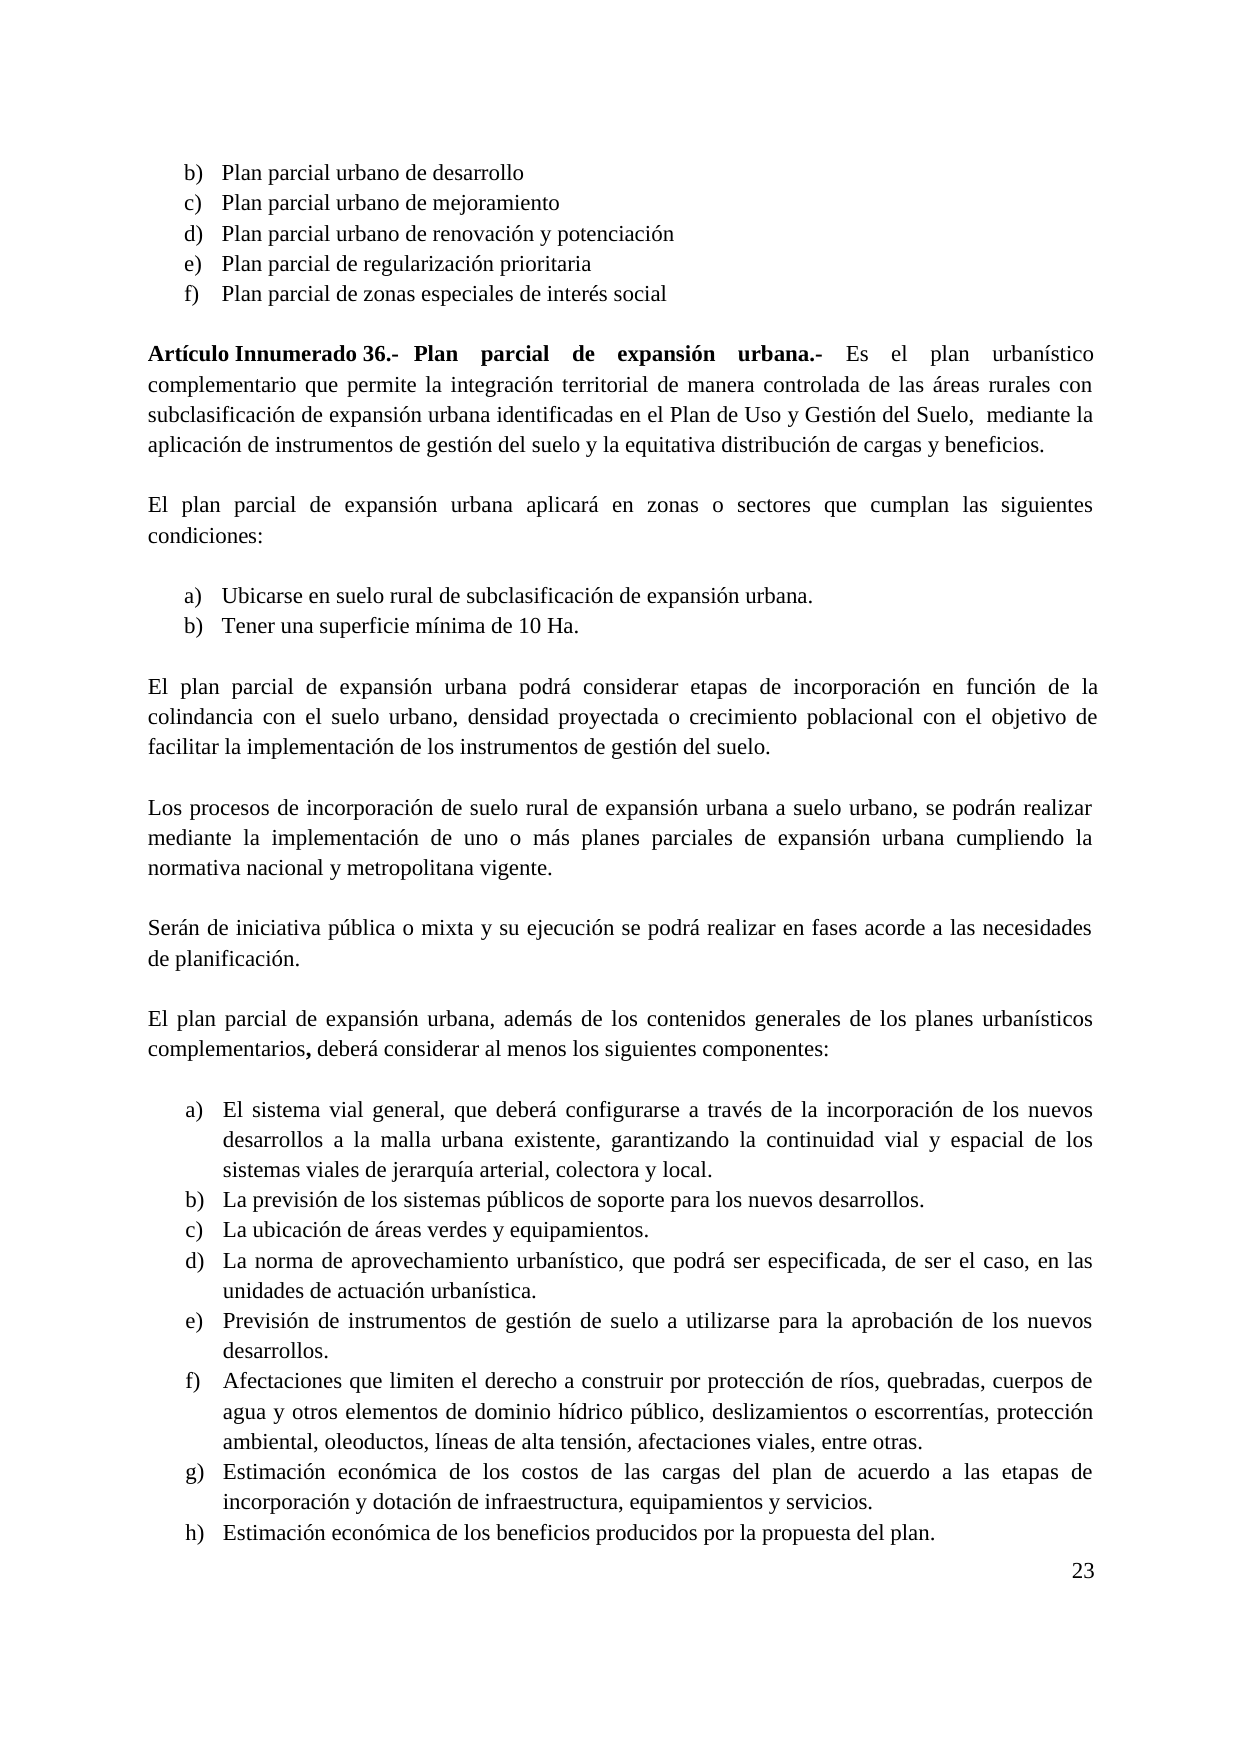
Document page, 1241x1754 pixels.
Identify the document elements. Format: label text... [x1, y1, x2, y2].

list La norma de aprovechamiento urbanístico, que podrá ser especificada, de ser el caso, en las unidades de actuación urbanística. [185, 1247, 1094, 1303]
list Ubicarse en suelo rural de subclasificación de expansión urbana. [184, 582, 1094, 608]
list El sistema vial general, que deberá configurarse a través de la incorporación de los nuevos desarrollos a la malla urbana existente, garantizando la continuidad vial y espacial de los sistemas viales de jerarquía arterial, colectora y local. [185, 1096, 1094, 1182]
text El plan parcial de expansión urbana, además de los contenidos generales de los planes urbanísticos complementarios, deberá considerar al menos los siguientes componentes: [148, 1005, 1094, 1062]
list Plan parcial urbano de mejoramiento [184, 189, 1094, 216]
text El plan parcial de expansión urbana aplicará en zonas o sectores que cumplan las siguientes condiciones: [148, 491, 1094, 548]
list Plan parcial de regularización prioritaria [184, 250, 1094, 276]
list Plan parcial de zonas especiales de interés social [184, 280, 1094, 306]
list Previsión de instrumentos de gestión de suelo a utilizarse para la aprobación de los nuevos desarrollos. [185, 1307, 1094, 1364]
list Estimación económica de los beneficios producidos por la propuesta del plan. [185, 1518, 1094, 1545]
list Estimación económica de los costos de las cargas del plan de acuerdo a las etapas de incorporación y dotación de infraestructura, equipamientos y servicios. [185, 1458, 1094, 1515]
list La previsión de los sistemas públicos de soporte para los nuevos desarrollos. [185, 1186, 1094, 1213]
text Serán de iniciativa pública o mixta y su ejecución se podrá realizar en fases acorde a las necesidades de planificación. [148, 914, 1094, 971]
text Los procesos de incorporación de suelo rural de expansión urbana a suelo urbano, se podrán realizar mediante la implementación de uno o más planes parciales de expansión urbana cumpliendo la normativa nacional y metropolitana vigente. [148, 793, 1094, 880]
list Plan parcial de expansión urbana.- Es el plan urbanístico complementario que permite la integración territorial de manera controlada de las áreas rurales con subclasificación de expansión urbana identificadas en el Plan de Uso y Gestión del Suelo, mediante la aplicación de instrumentos de gestión del suelo y la equitativa distribución de cargas y beneficios. [148, 340, 1094, 457]
list Plan parcial urbano de desarrollo [184, 159, 1094, 186]
list La ubicación de áreas verdes y equipamientos. [185, 1216, 1094, 1243]
list Afectaciones que limiten el derecho a construir por protección de ríos, quebradas, cuerpos de agua y otros elementos de dominio hídrico público, deslizamientos o escorrentías, protección ambiental, oleoductos, líneas de alta tensión, afectaciones viales, entre otras. [185, 1367, 1094, 1454]
list Plan parcial urbano de renovación y potenciación [184, 219, 1094, 246]
list Tener una superficie mínima de 10 Ha. [184, 612, 1094, 639]
text El plan parcial de expansión urbana podrá considerar etapas de incorporación en función de la colindancia con el suelo urbano, densidad proyectada o crecimiento poblacional con el objetivo de facilitar la implementación de los instrumentos de gestión del suelo. [148, 673, 1099, 759]
